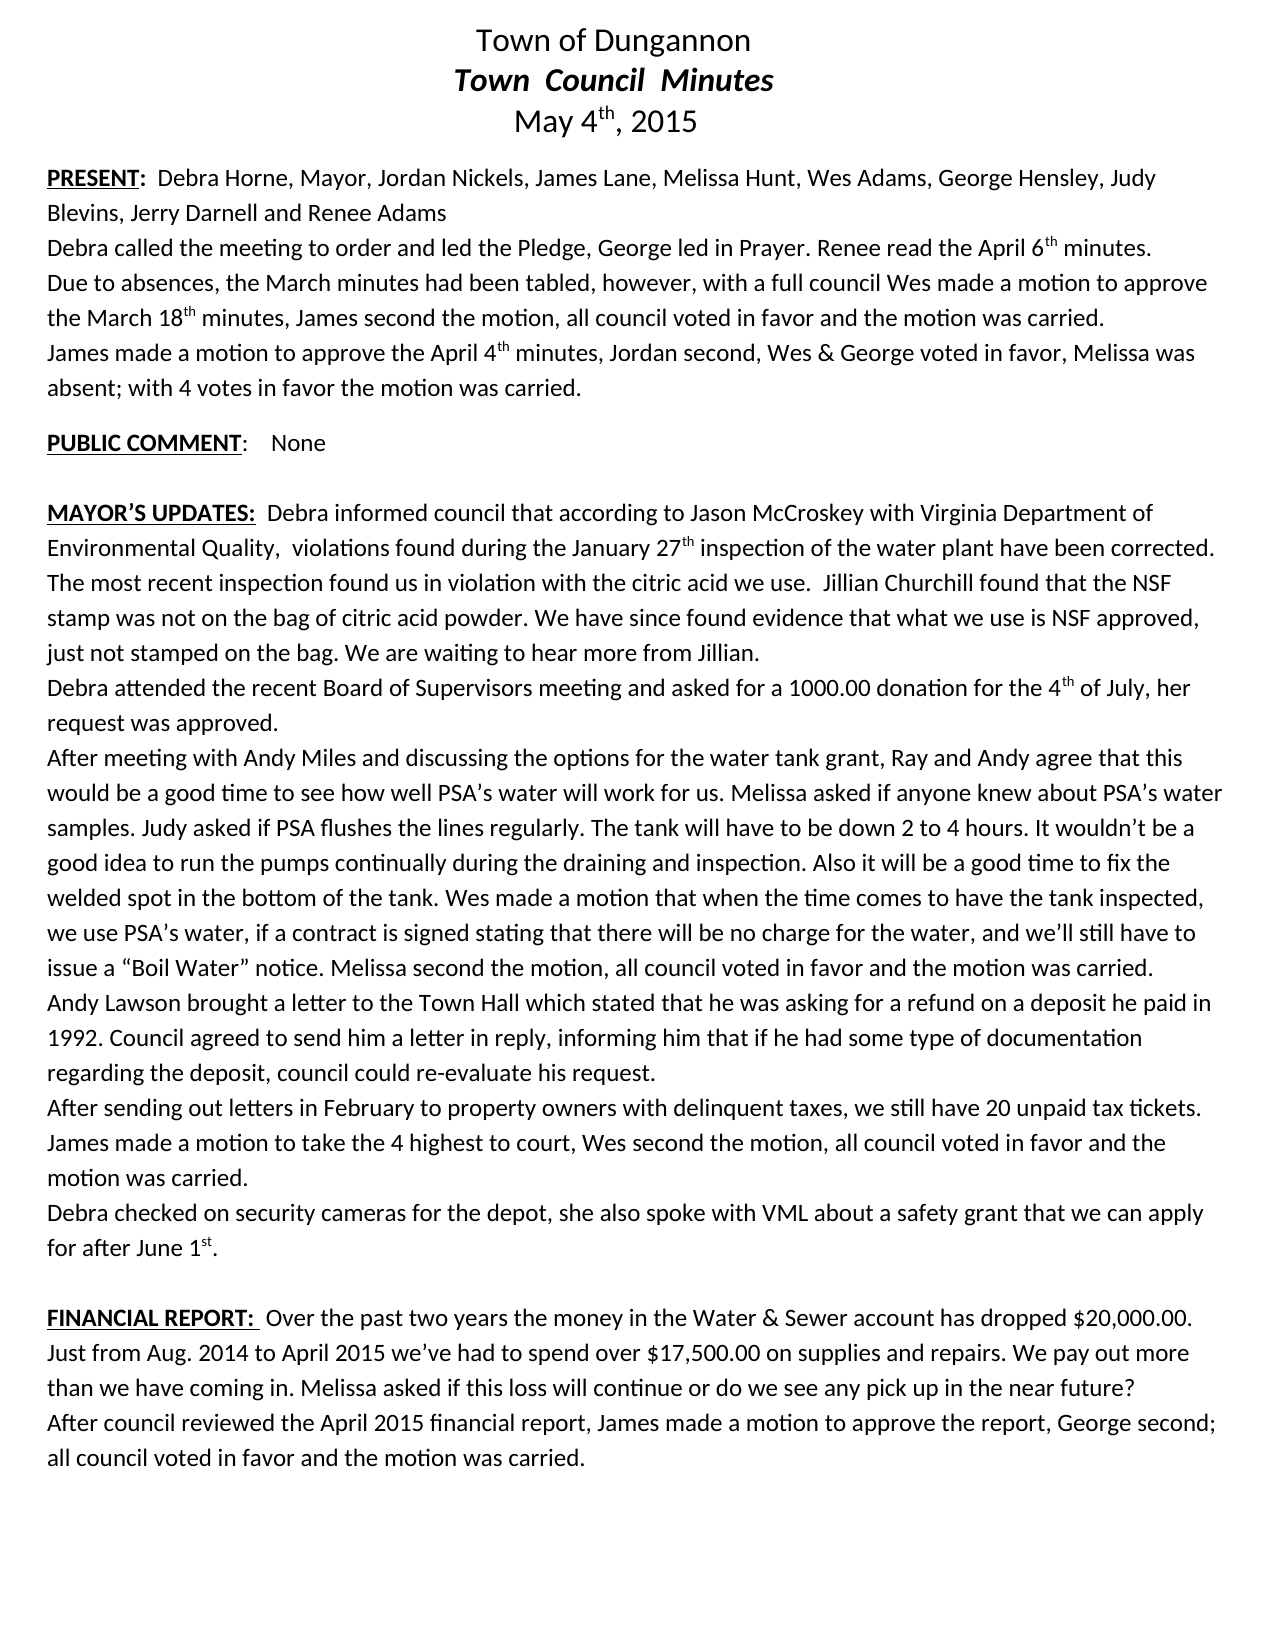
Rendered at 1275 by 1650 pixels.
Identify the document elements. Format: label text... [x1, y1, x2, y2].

text PRESENT: Debra Horne, Mayor, Jordan Nickels, James Lane, Melissa Hunt, Wes Adams, George Hensley, Judy Blevins, Jerry Darnell and Renee Adams Debra called the meeting to order and led the Pledge, George led in Prayer. Renee read the April 6th minutes. Due to absences, the March minutes had been tabled, however, with a full council Wes made a motion to approve the March 18th minutes, James second the motion, all council voted in favor and the motion was carried. James made a motion to approve the April 4th minutes, Jordan second, Wes & George voted in favor, Melissa was absent; with 4 votes in favor the motion was carried. [47, 162, 1228, 402]
text Town of Dungannon Town Council Minutes May 4th, 2015 [47, 19, 1228, 141]
text PUBLIC COMMENT: None MAYOR’S UPDATES: Debra informed council that according to Jason McCroskey with Virginia Department of Environmental Quality, violations found during the January 27th inspection of the water plant have been corrected. The most recent inspection found us in violation with the citric acid we use. Jillian Churchill found that the NSF stamp was not on the bag of citric acid powder. We have since found evidence that what we use is NSF approved, just not stamped on the bag. We are waiting to hear more from Jillian. Debra attended the recent Board of Supervisors meeting and asked for a 1000.00 donation for the 4th of July, her request was approved. After meeting with Andy Miles and discussing the options for the water tank grant, Ray and Andy agree that this would be a good time to see how well PSA’s water will work for us. Melissa asked if anyone knew about PSA’s water samples. Judy asked if PSA flushes the lines regularly. The tank will have to be down 2 to 4 hours. It wouldn’t be a good idea to run the pumps continually during the draining and inspection. Also it will be a good time to fix the welded spot in the bottom of the tank. Wes made a motion that when the time comes to have the tank inspected, we use PSA’s water, if a contract is signed stating that there will be no charge for the water, and we’ll still have to issue a “Boil Water” notice. Melissa second the motion, all council voted in favor and the motion was carried. Andy Lawson brought a letter to the Town Hall which stated that he was asking for a refund on a deposit he paid in 1992. Council agreed to send him a letter in reply, informing him that if he had some type of documentation regarding the deposit, council could re-evaluate his request. After sending out letters in February to property owners with delinquent taxes, we still have 20 unpaid tax tickets. James made a motion to take the 4 highest to court, Wes second the motion, all council voted in favor and the motion was carried. Debra checked on security cameras for the depot, she also spoke with VML about a safety grant that we can apply for after June 1st. FINANCIAL REPORT: Over the past two years the money in the Water & Sewer account has dropped $20,000.00. Just from Aug. 2014 to April 2015 we’ve had to spend over $17,500.00 on supplies and repairs. We pay out more than we have coming in. Melissa asked if this loss will continue or do we see any pick up in the near future? After council reviewed the April 2015 financial report, James made a motion to approve the report, George second; all council voted in favor and the motion was carried. [47, 428, 1228, 1473]
